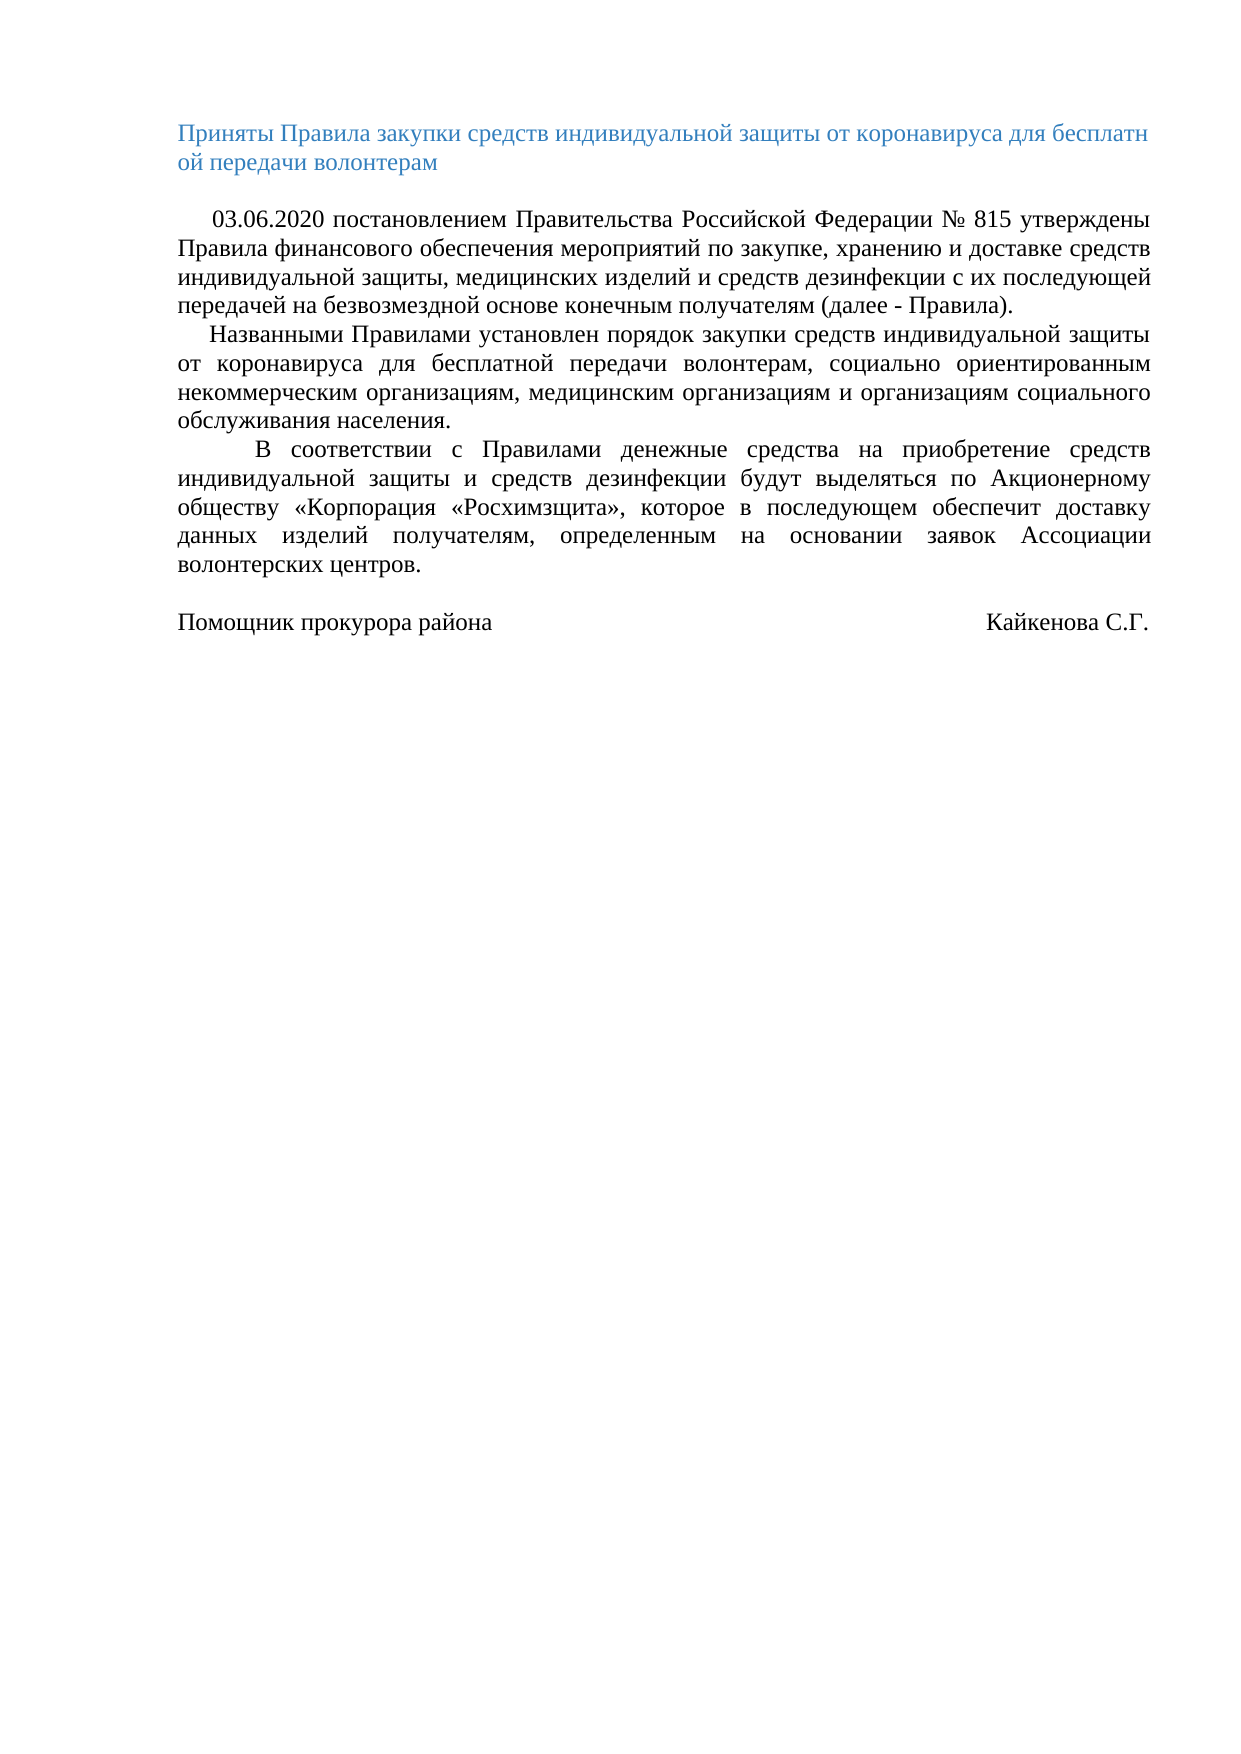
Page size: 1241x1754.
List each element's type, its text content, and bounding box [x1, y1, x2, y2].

text Названными Правилами установлен порядок закупки средств индивидуальной защиты от коронавируса для бесплатной передачи волонтерам, социально ориентированным некоммерческим организациям, медицинским организациям и организациям социального обслуживания населения. [177, 319, 1152, 434]
text Приняты Правила закупки средств индивидуальной защиты от коронавируса для бесплатной передачи волонтерам [177, 118, 1152, 176]
text 03.06.2020 постановлением Правительства Российской Федерации № 815 утверждены Правила финансового обеспечения мероприятий по закупке, хранению и доставке средств индивидуальной защиты, медицинских изделий и средств дезинфекции с их последующей передачей на безвозмездной основе конечным получателям (далее - Правила). [177, 204, 1152, 319]
text В соответствии с Правилами денежные средства на приобретение средств индивидуальной защиты и средств дезинфекции будут выделяться по Акционерному обществу «Корпорация «Росхимзщита», которое в последующем обеспечит доставку данных изделий получателям, определенным на основании заявок Ассоциации волонтерских центров. [177, 434, 1152, 578]
text Помощник прокурора района Кайкенова С.Г. [177, 607, 1152, 636]
